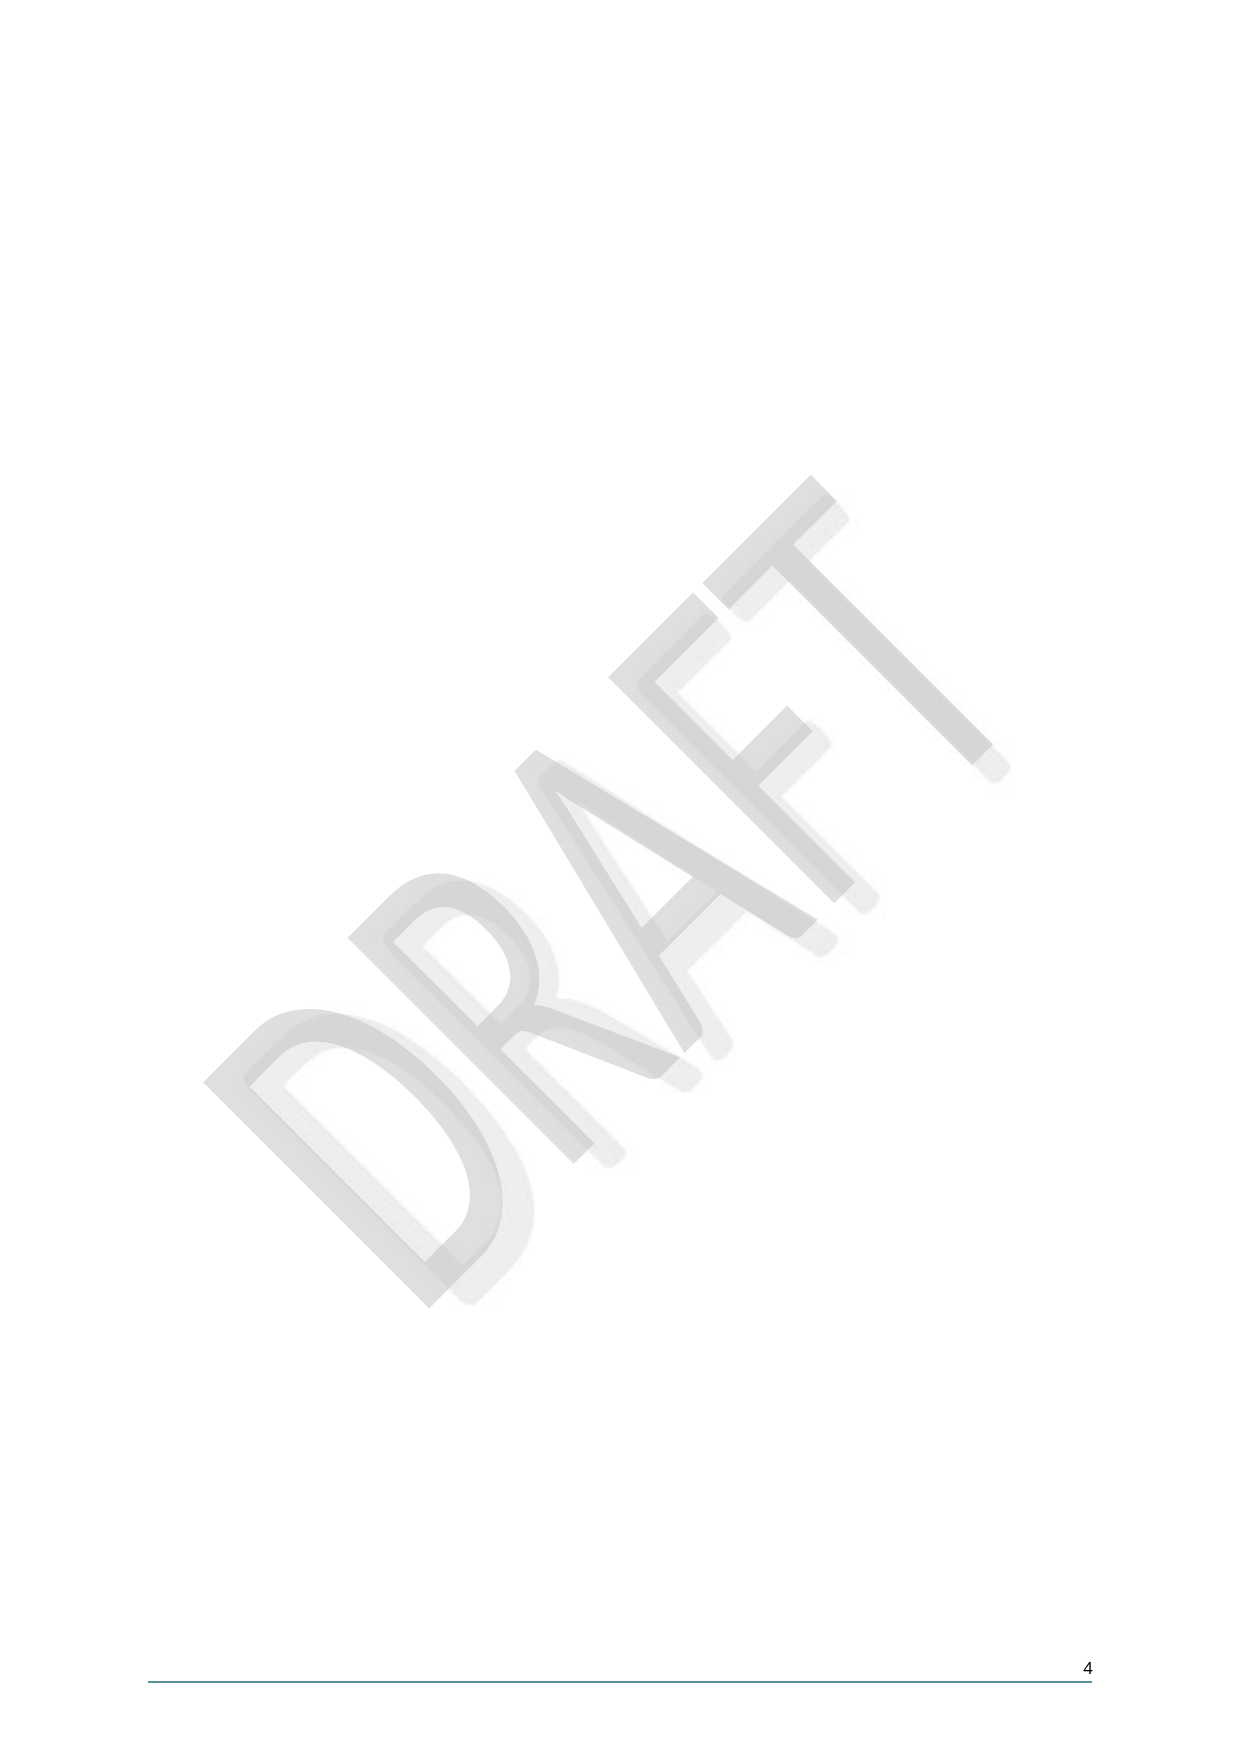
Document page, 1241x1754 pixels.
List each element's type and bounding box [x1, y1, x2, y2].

picture [251, 1042, 469, 1261]
picture [210, 442, 1031, 1312]
